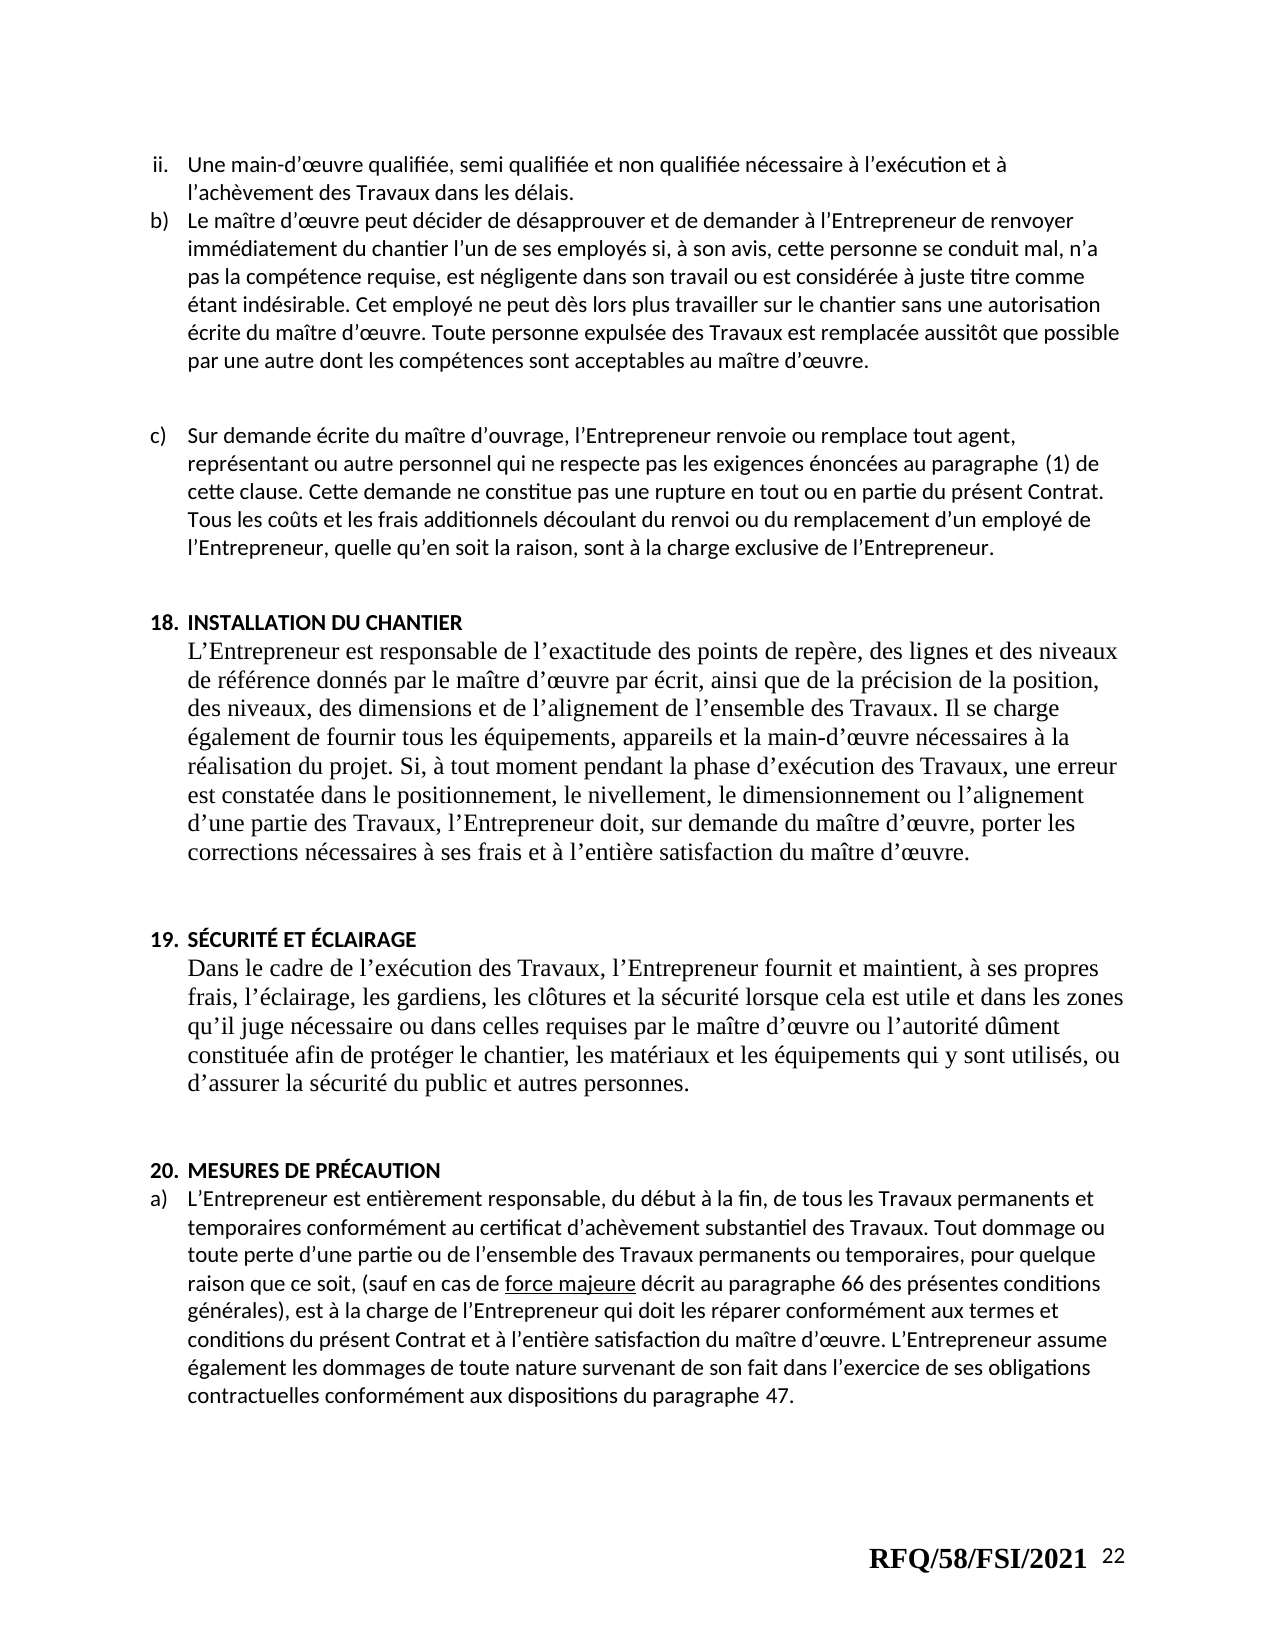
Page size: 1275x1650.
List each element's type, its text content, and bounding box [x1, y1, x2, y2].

text Dans le cadre de l’exécution des Travaux, l’Entrepreneur fournit et maintient, à ses propres frais, l’éclairage, les gardiens, les clôtures et la sécurité lorsque cela est utile et dans les zones qu’il juge nécessaire ou dans celles requises par le maître d’œuvre ou l’autorité dûment constituée afin de protéger le chantier, les matériaux et les équipements qui y sont utilisés, ou d’assurer la sécurité du public et autres personnes. [187, 953, 1125, 1097]
list Une main-d’œuvre qualifiée, semi qualifiée et non qualifiée nécessaire à l’exécution et à l’achèvement des Travaux dans les délais. [169, 150, 1125, 206]
list MESURES DE PRÉCAUTION [150, 1157, 1125, 1184]
list Sur demande écrite du maître d’ouvrage, l’Entrepreneur renvoie ou remplace tout agent, représentant ou autre personnel qui ne respecte pas les exigences énoncées au paragraphe (1) de cette clause. Cette demande ne constitue pas une rupture en tout ou en partie du présent Contrat. Tous les coûts et les frais additionnels découlant du renvoi ou du remplacement d’un employé de l’Entrepreneur, quelle qu’en soit la raison, sont à la charge exclusive de l’Entrepreneur. [150, 421, 1125, 561]
list INSTALLATION DU CHANTIER [150, 608, 1125, 636]
list Le maître d’œuvre peut décider de désapprouver et de demander à l’Entrepreneur de renvoyer immédiatement du chantier l’un de ses employés si, à son avis, cette personne se conduit mal, n’a pas la compétence requise, est négligente dans son travail ou est considérée à juste titre comme étant indésirable. Cet employé ne peut dès lors plus travailler sur le chantier sans une autorisation écrite du maître d’œuvre. Toute personne expulsée des Travaux est remplacée aussitôt que possible par une autre dont les compétences sont acceptables au maître d’œuvre. [150, 206, 1125, 374]
list SÉCURITÉ ET ÉCLAIRAGE [150, 925, 1125, 953]
text L’Entrepreneur est responsable de l’exactitude des points de repère, des lignes et des niveaux de référence donnés par le maître d’œuvre par écrit, ainsi que de la précision de la position, des niveaux, des dimensions et de l’alignement de l’ensemble des Travaux. Il se charge également de fournir tous les équipements, appareils et la main-d’œuvre nécessaires à la réalisation du projet. Si, à tout moment pendant la phase d’exécution des Travaux, une erreur est constatée dans le positionnement, le nivellement, le dimensionnement ou l’alignement d’une partie des Travaux, l’Entrepreneur doit, sur demande du maître d’œuvre, porter les corrections nécessaires à ses frais et à l’entière satisfaction du maître d’œuvre. [187, 636, 1125, 866]
list L’Entrepreneur est entièrement responsable, du début à la fin, de tous les Travaux permanents et temporaires conformément au certificat d’achèvement substantiel des Travaux. Tout dommage ou toute perte d’une partie ou de l’ensemble des Travaux permanents ou temporaires, pour quelque raison que ce soit, (sauf en cas de force majeure décrit au paragraphe 66 des présentes conditions générales), est à la charge de l’Entrepreneur qui doit les réparer conformément aux termes et conditions du présent Contrat et à l’entière satisfaction du maître d’œuvre. L’Entrepreneur assume également les dommages de toute nature survenant de son fait dans l’exercice de ses obligations contractuelles conformément aux dispositions du paragraphe 47. [150, 1184, 1125, 1409]
